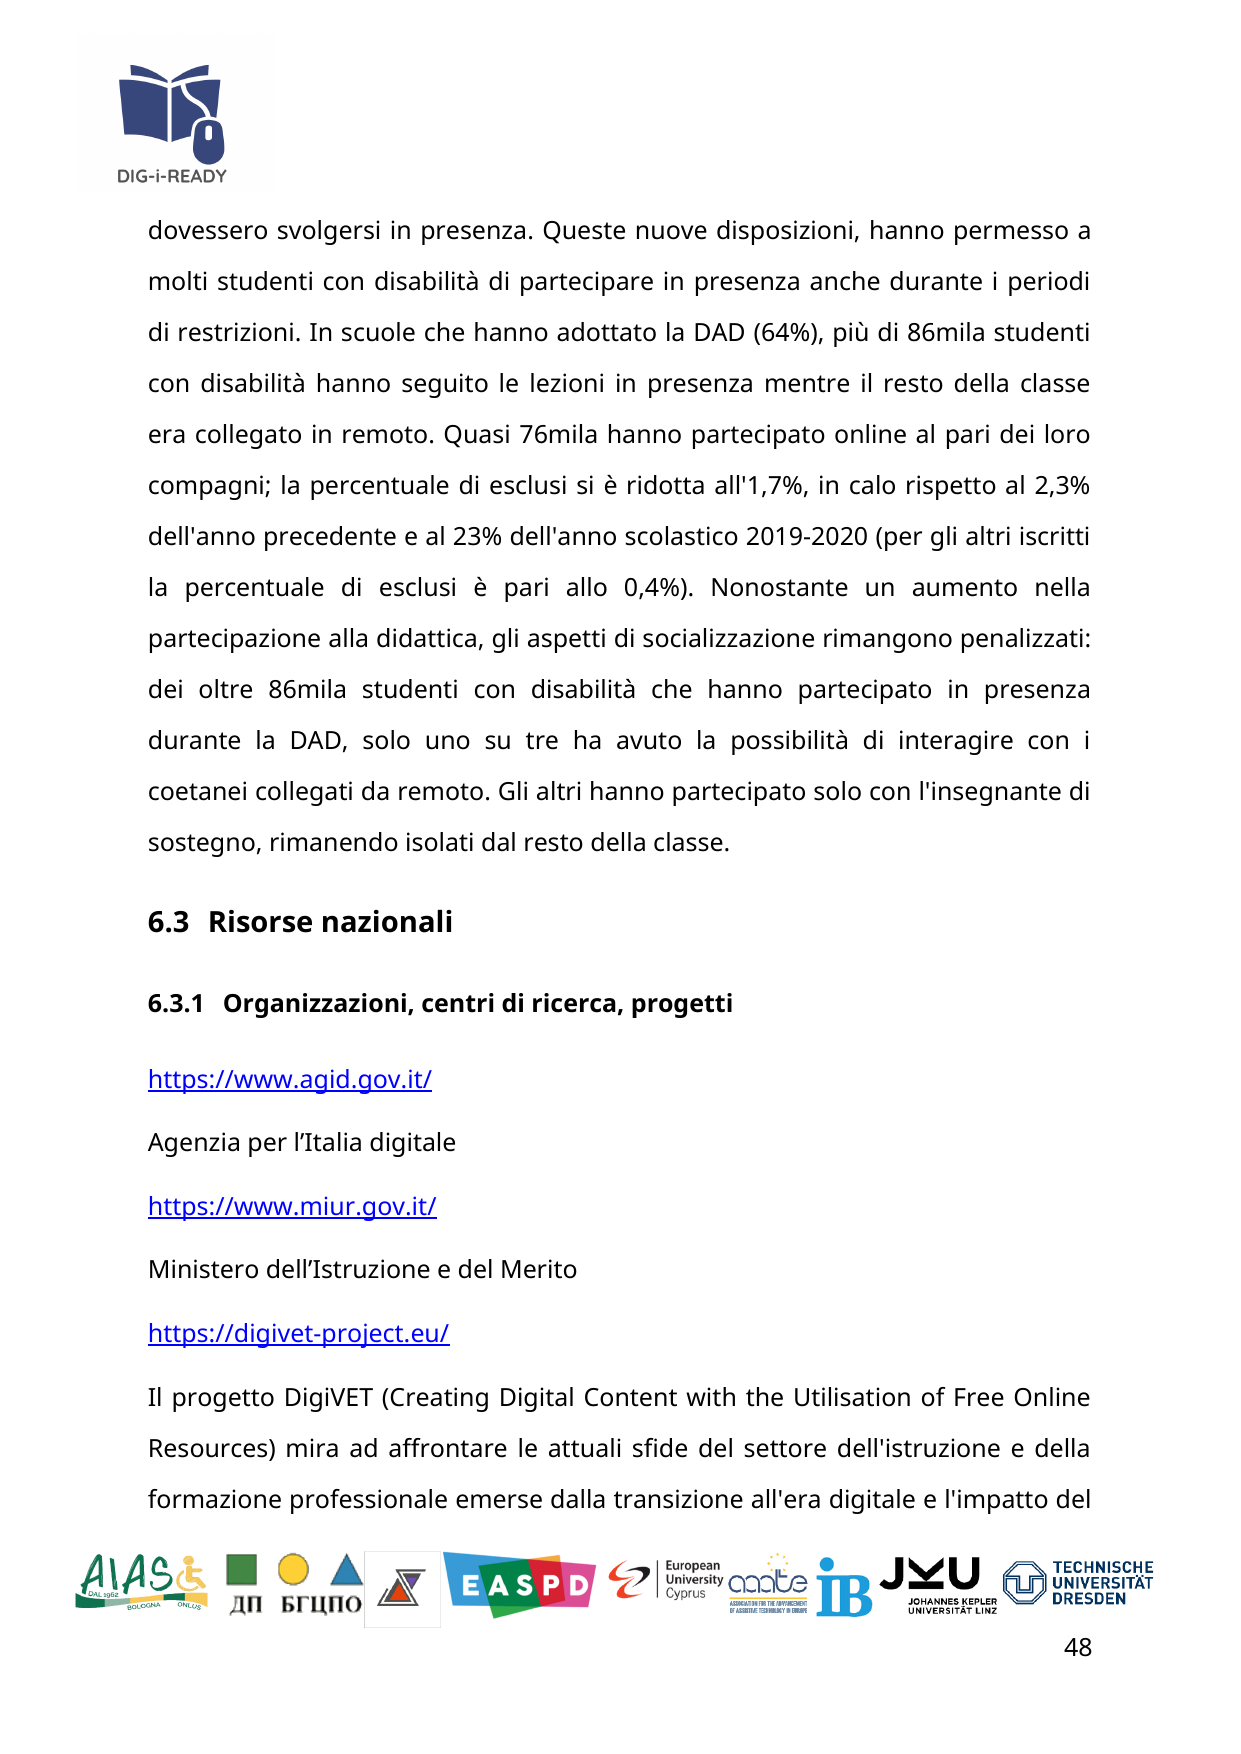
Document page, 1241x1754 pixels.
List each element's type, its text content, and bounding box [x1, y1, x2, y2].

picture [67, 1550, 598, 1629]
picture [605, 1549, 1158, 1628]
text https://digivet-project.eu/ [148, 1316, 1092, 1350]
text Agenzia per l’Italia digitale [148, 1125, 1092, 1159]
text Ministero dell’Istruzione e del Merito [148, 1252, 1092, 1286]
picture [75, 34, 277, 194]
subtitle Risorse nazionali [148, 901, 1092, 941]
subtitle Organizzazioni, centri di ricerca, progetti [148, 985, 1092, 1019]
text https://www.miur.gov.it/ [148, 1188, 1092, 1223]
text https://www.agid.gov.it/ [148, 1061, 1092, 1096]
